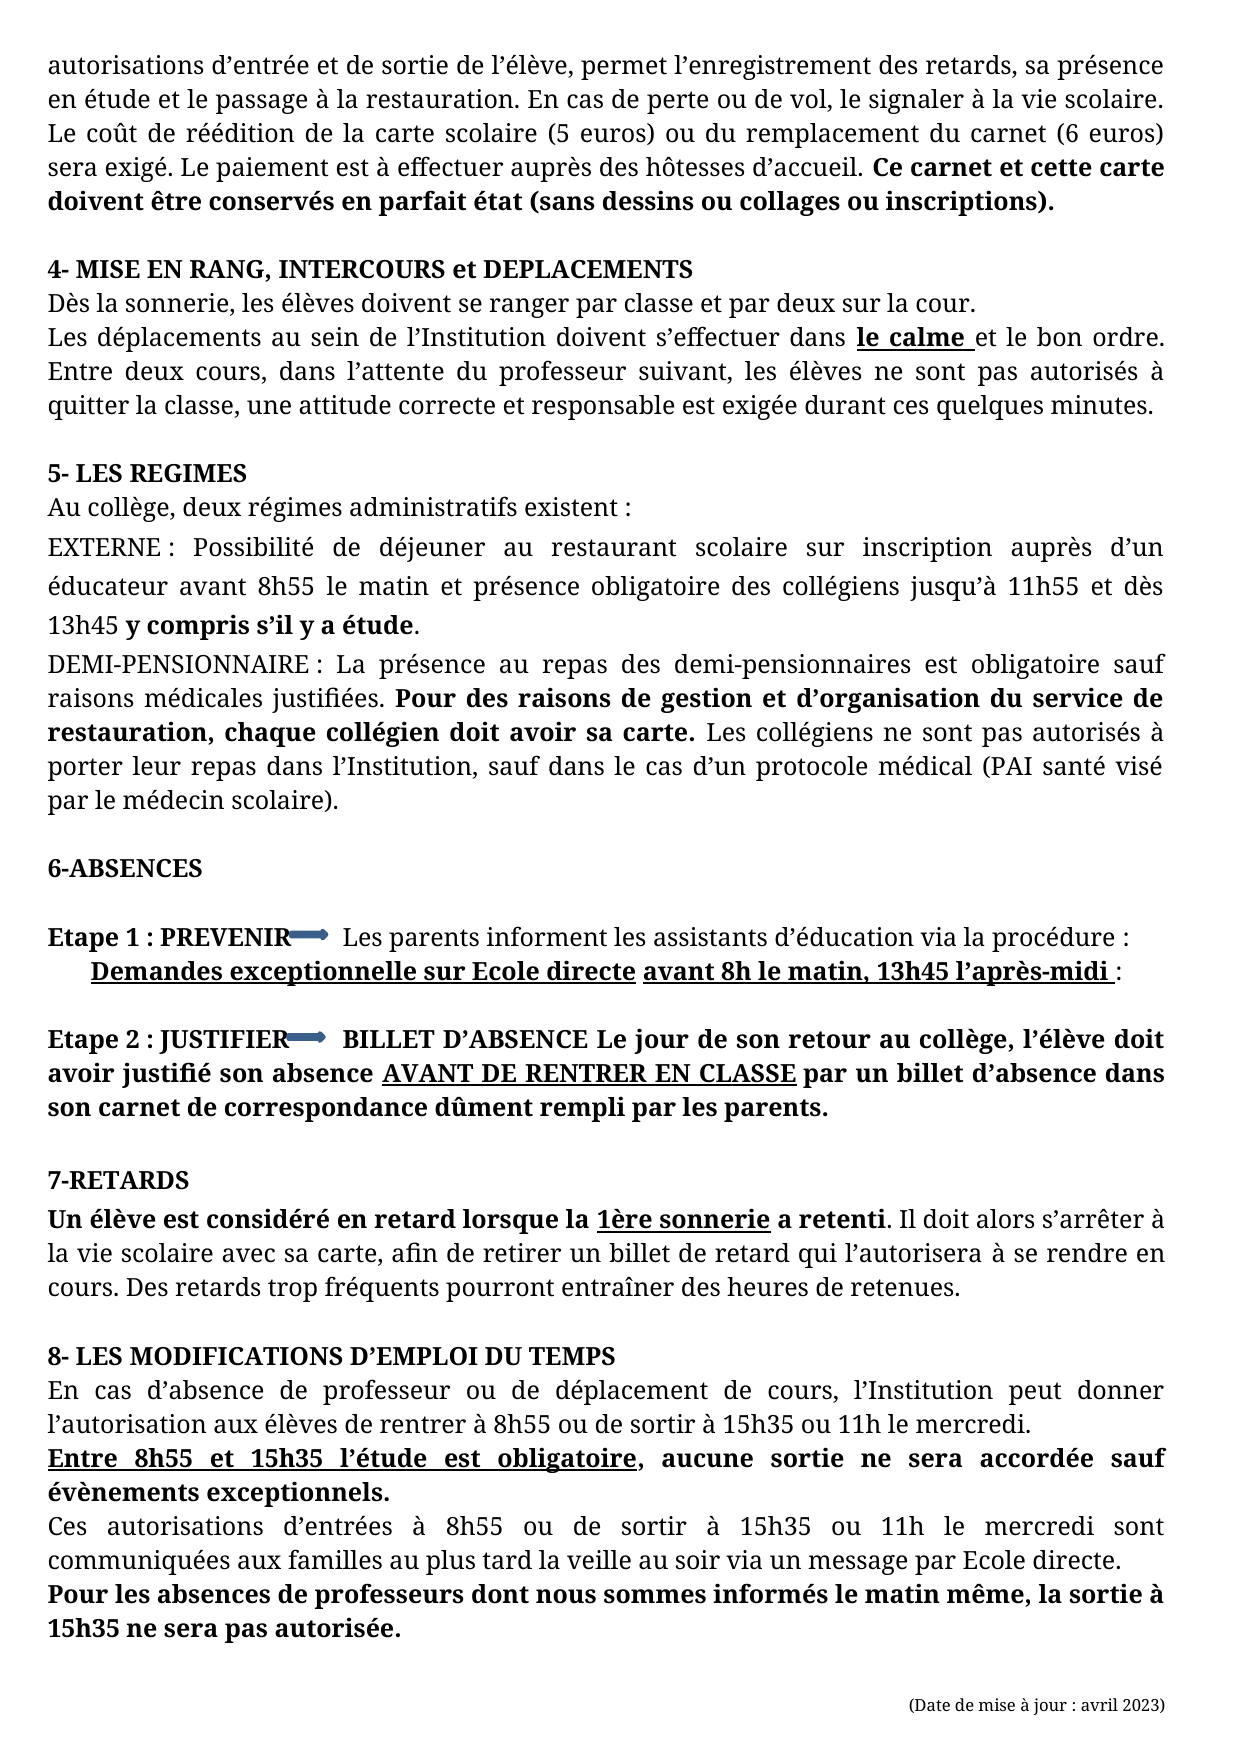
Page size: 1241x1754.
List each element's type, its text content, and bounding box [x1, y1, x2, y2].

text Dès la sonnerie, les élèves doivent se ranger par classe et par deux sur la cour. [47, 286, 1165, 320]
text Ces autorisations d’entrées à 8h55 ou de sortir à 15h35 ou 11h le mercredi sont communiquées aux familles au plus tard la veille au soir via un message par Ecole directe. [47, 1508, 1165, 1577]
text 7-RETARDS [47, 1163, 1165, 1197]
text Entre 8h55 et 15h35 l’étude est obligatoire, aucune sortie ne sera accordée sauf évènements exceptionnels. [47, 1440, 1165, 1508]
text Les déplacements au sein de l’Institution doivent s’effectuer dans le calme et le bon ordre. Entre deux cours, dans l’attente du professeur suivant, les élèves ne sont pas autorisés à quitter la classe, une attitude correcte et responsable est exigée durant ces quelques minutes. [47, 320, 1165, 422]
text Etape 1 : PREVENIR Les parents informent les assistants d’éducation via la procédure : [47, 919, 1165, 953]
text 5- LES REGIMES [47, 456, 1165, 490]
text Au collège, deux régimes administratifs existent : [47, 490, 1165, 524]
text Etape 2 : JUSTIFIER BILLET D’ABSENCE Le jour de son retour au collège, l’élève doit avoir justifié son absence AVANT DE RENTRER EN CLASSE par un billet d’absence dans son carnet de correspondance dûment rempli par les parents. [47, 1021, 1165, 1124]
text Pour les absences de professeurs dont nous sommes informés le matin même, la sortie à 15h35 ne sera pas autorisée. [47, 1577, 1165, 1645]
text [47, 47, 1165, 218]
text EXTERNE : Possibilité de déjeuner au restaurant scolaire sur inscription auprès d’un éducateur avant 8h55 le matin et présence obligatoire des collégiens jusqu’à 11h55 et dès 13h45 y compris s’il y a étude. [47, 529, 1165, 642]
text Demandes exceptionnelle sur Ecole directe avant 8h le matin, 13h45 l’après-midi : [47, 953, 1165, 987]
text En cas d’absence de professeur ou de déplacement de cours, l’Institution peut donner l’autorisation aux élèves de rentrer à 8h55 ou de sortir à 15h35 ou 11h le mercredi. [47, 1372, 1165, 1440]
text Un élève est considéré en retard lorsque la 1ère sonnerie a retenti. Il doit alors s’arrêter à la vie scolaire avec sa carte, afin de retirer un billet de retard qui l’autorisera à se rendre en cours. Des retards trop fréquents pourront entraîner des heures de retenues. [47, 1202, 1165, 1304]
text DEMI-PENSIONNAIRE : La présence au repas des demi-pensionnaires est obligatoire sauf raisons médicales justifiées. Pour des raisons de gestion et d’organisation du service de restauration, chaque collégien doit avoir sa carte. Les collégiens ne sont pas autorisés à porter leur repas dans l’Institution, sauf dans le cas d’un protocole médical (PAI santé visé par le médecin scolaire). [47, 647, 1165, 817]
text 8- LES MODIFICATIONS D’EMPLOI DU TEMPS [47, 1338, 1165, 1372]
text 4- MISE EN RANG, INTERCOURS et DEPLACEMENTS [47, 252, 1165, 286]
text 6-ABSENCES [47, 851, 1165, 885]
